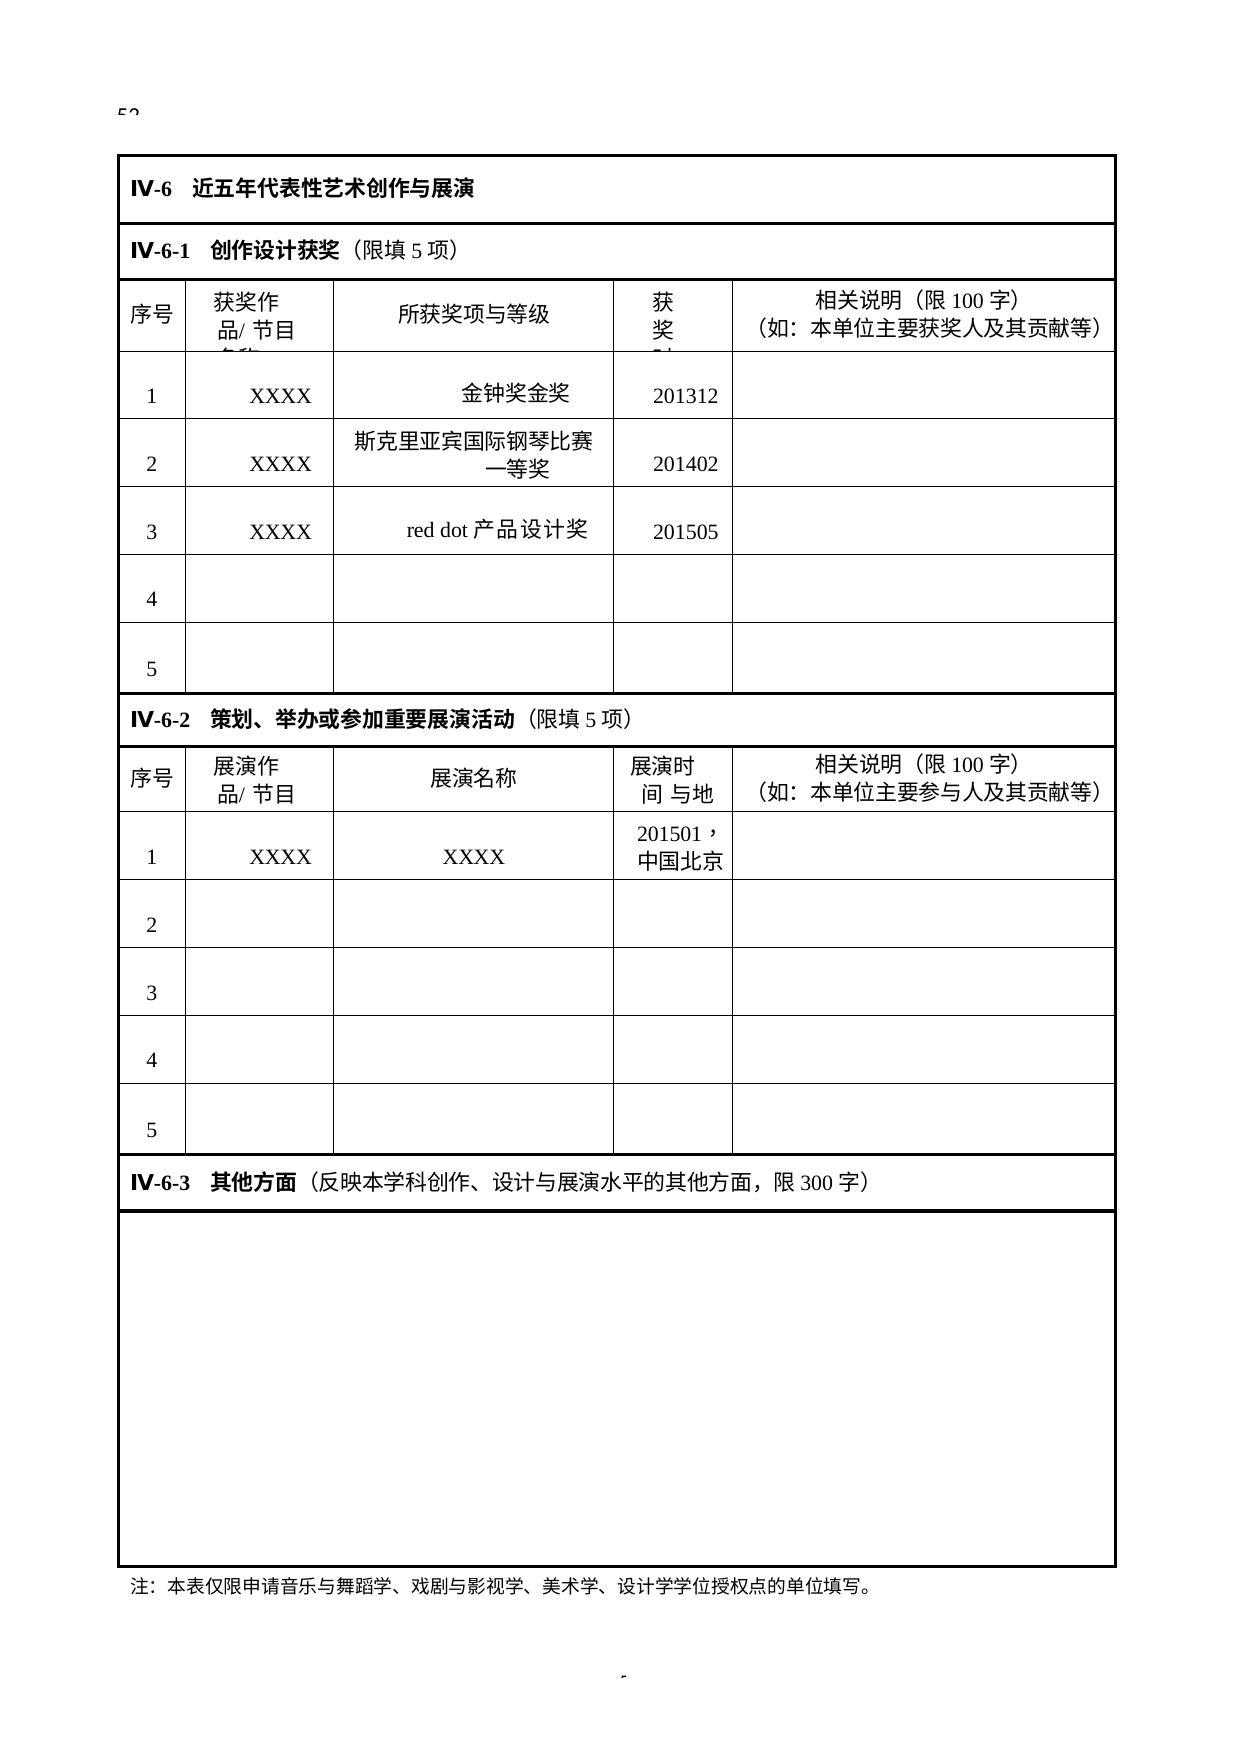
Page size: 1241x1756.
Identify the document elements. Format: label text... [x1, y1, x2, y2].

table_cell [733, 880, 1114, 947]
table_cell [186, 1084, 333, 1153]
table_cell 3 [120, 487, 185, 554]
table_cell 5 [120, 623, 185, 692]
table_cell [334, 948, 613, 1015]
table_cell 展演名称 [334, 748, 613, 811]
text 注：本表仅限申请音乐与舞蹈学、戏剧与影视学、美术学、设计学学位授权点的单位填写。 [130, 1572, 1171, 1599]
table_cell 4 [120, 1016, 185, 1083]
table_cell [334, 623, 613, 692]
table_cell [733, 623, 1114, 692]
table_cell 展演作品/ 节目名称 [186, 748, 333, 811]
table_cell [733, 948, 1114, 1015]
table_cell [614, 623, 732, 692]
table_cell [733, 352, 1114, 418]
table_cell [186, 948, 333, 1015]
table_cell 4 [120, 555, 185, 622]
table_cell [733, 555, 1114, 622]
table_cell XXXX [334, 812, 613, 879]
table_cell [334, 1016, 613, 1083]
table_cell 1 [120, 352, 185, 418]
table_cell [186, 623, 333, 692]
table_cell 斯克里亚宾国际钢琴比赛 一等奖 [334, 419, 613, 486]
table_cell [733, 487, 1114, 554]
table_cell 1 [120, 812, 185, 879]
table_cell XXXX [186, 812, 333, 879]
table_cell [186, 880, 333, 947]
table_cell [186, 1016, 333, 1083]
table_cell [614, 555, 732, 622]
table_cell 相关说明（限 100 字） （如：本单位主要获奖人及其贡献等） [733, 281, 1114, 351]
table_cell 金钟奖金奖 [334, 352, 613, 418]
table_cell 获奖 时间 [614, 281, 732, 351]
table_cell 201312 [614, 352, 732, 418]
table_cell XXXX [186, 352, 333, 418]
table_cell Ⅳ-6-1 创作设计获奖（限填 5 项） [120, 225, 1114, 278]
table_cell 201505 [614, 487, 732, 554]
table_cell 序号 [120, 281, 185, 351]
table_cell [614, 880, 732, 947]
table_cell [733, 419, 1114, 486]
table_cell [334, 555, 613, 622]
table_cell 3 [120, 948, 185, 1015]
table_cell 展演时间 与地点 [614, 748, 732, 811]
table_cell [733, 812, 1114, 879]
table_cell [334, 1084, 613, 1153]
table_cell red dot 产品设计奖 [334, 487, 613, 554]
table_header Ⅳ-6 近五年代表性艺术创作与展演 [120, 157, 1114, 222]
table_cell [334, 880, 613, 947]
table_cell [733, 1016, 1114, 1083]
table_cell Ⅳ-6-2 策划、举办或参加重要展演活动（限填 5 项） [120, 695, 1114, 745]
table_cell [614, 1084, 732, 1153]
table_cell [614, 1016, 732, 1083]
table_cell XXXX [186, 487, 333, 554]
table_cell [733, 1084, 1114, 1153]
table_cell 相关说明（限 100 字） （如：本单位主要参与人及其贡献等） [733, 748, 1114, 811]
table_cell 5 [120, 1084, 185, 1153]
table_cell 获奖作品/ 节目名称 [186, 281, 333, 351]
table_cell [186, 555, 333, 622]
table_cell 2 [120, 419, 185, 486]
table_cell [120, 1213, 1114, 1565]
table_cell 201501， 中国北京 [614, 812, 732, 879]
table_cell 序号 [120, 748, 185, 811]
table_cell 所获奖项与等级 [334, 281, 613, 351]
table_cell XXXX [186, 419, 333, 486]
table_cell Ⅳ-6-3 其他方面（反映本学科创作、设计与展演水平的其他方面，限 300 字） [120, 1156, 1114, 1209]
table_cell 2 [120, 880, 185, 947]
table_cell [614, 948, 732, 1015]
table_cell 201402 [614, 419, 732, 486]
